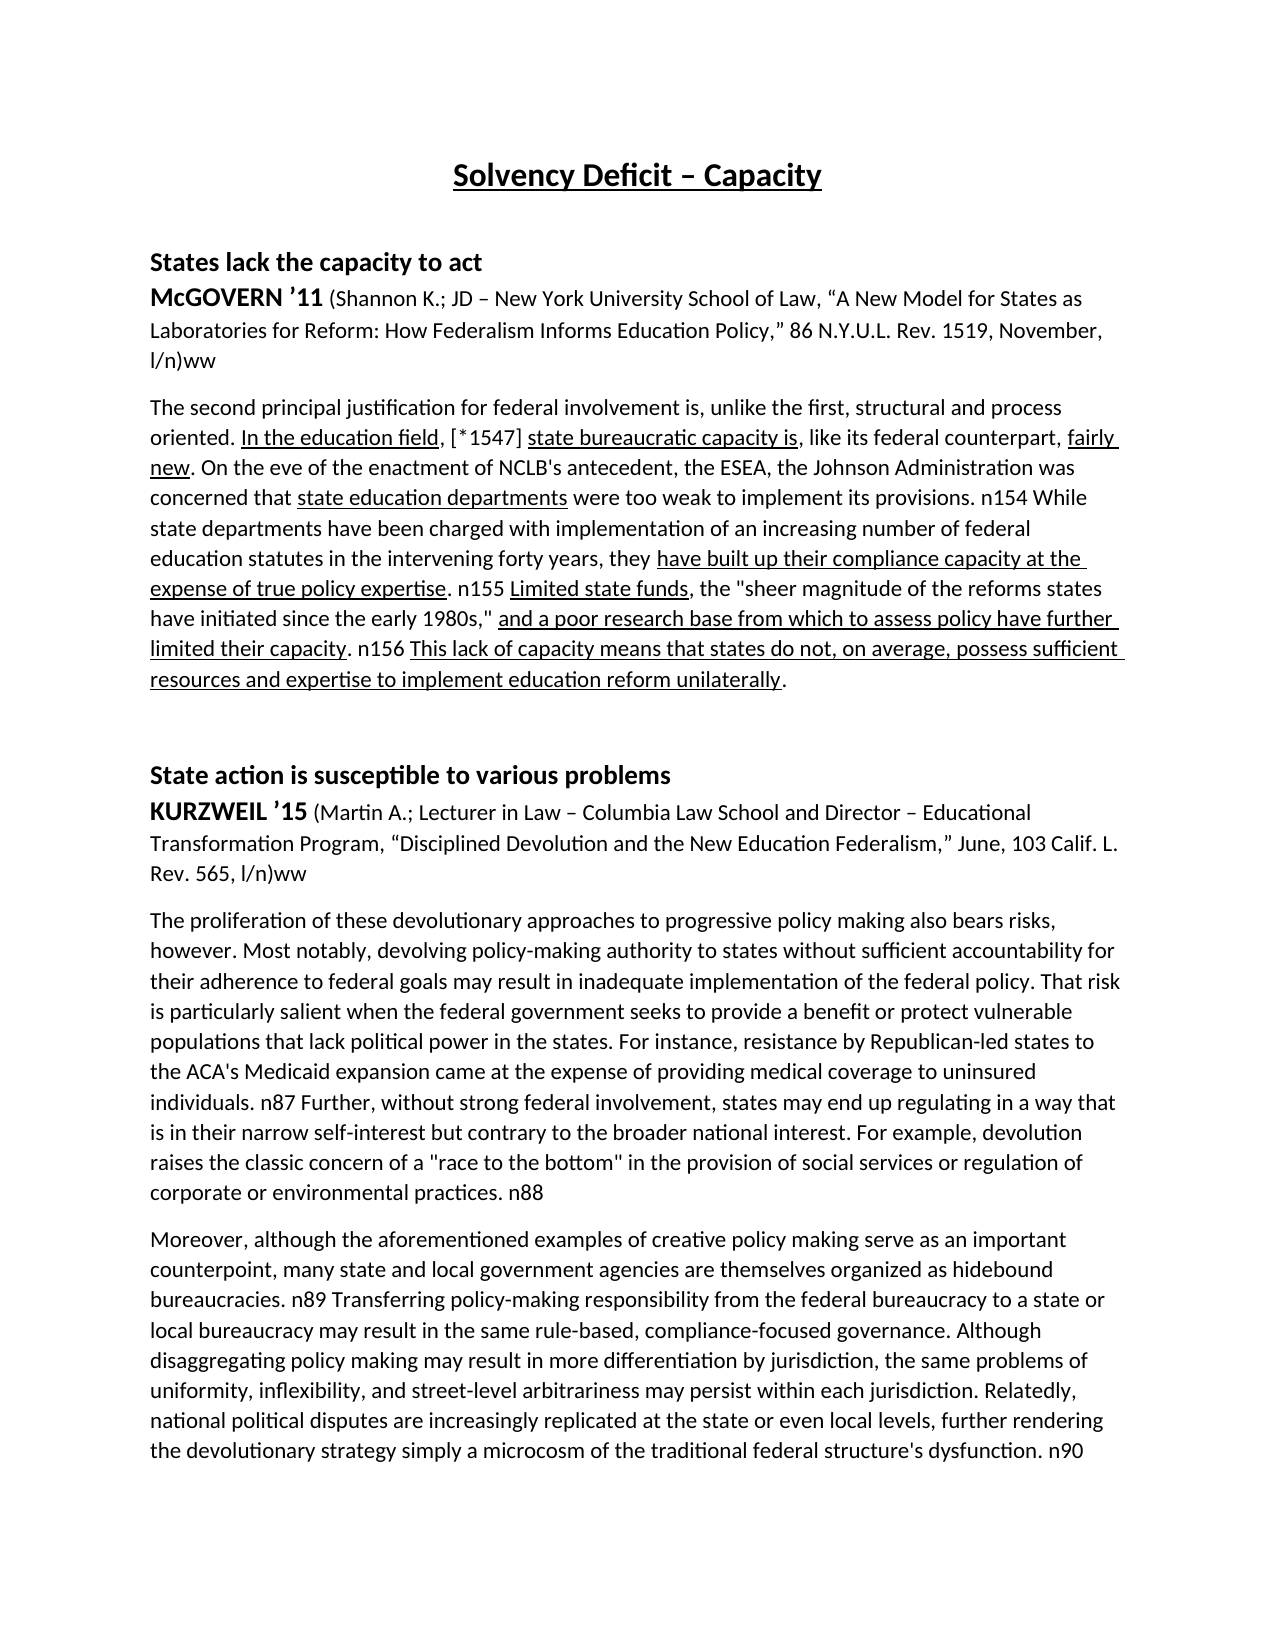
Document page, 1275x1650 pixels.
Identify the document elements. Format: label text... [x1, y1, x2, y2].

text KURZWEIL ’15 (Martin A.; Lecturer in Law – Columbia Law School and Director – Educational Transformation Program, “Disciplined Devolution and the New Education Federalism,” June, 103 Calif. L. Rev. 565, l/n)ww [150, 794, 1125, 888]
text Moreover, although the aforementioned examples of creative policy making serve as an important counterpoint, many state and local government agencies are themselves organized as hidebound bureaucracies. n89 Transferring policy-making responsibility from the federal bureaucracy to a state or local bureaucracy may result in the same rule-based, compliance-focused governance. Although disaggregating policy making may result in more differentiation by jurisdiction, the same problems of uniformity, inflexibility, and street-level arbitrariness may persist within each jurisdiction. Relatedly, national political disputes are increasingly replicated at the state or even local levels, further rendering the devolutionary strategy simply a microcosm of the traditional federal structure's dysfunction. n90 [150, 1225, 1125, 1465]
text McGOVERN ’11 (Shannon K.; JD – New York University School of Law, “A New Model for States as Laboratories for Reform: How Federalism Informs Education Policy,” 86 N.Y.U.L. Rev. 1519, November, l/n)ww [150, 281, 1125, 374]
subtitle State action is susceptible to various problems [150, 758, 1125, 792]
text The second principal justification for federal involvement is, unlike the first, structural and process oriented. In the education field, [*1547] state bureaucratic capacity is, like its federal counterpart, fairly new. On the eve of the enactment of NCLB's antecedent, the ESEA, the Johnson Administration was concerned that state education departments were too weak to implement its provisions. n154 While state departments have been charged with implementation of an increasing number of federal education statutes in the intervening forty years, they have built up their compliance capacity at the expense of true policy expertise. n155 Limited state funds, the "sheer magnitude of the reforms states have initiated since the early 1980s," and a poor research base from which to assess policy have further limited their capacity. n156 This lack of capacity means that states do not, on average, possess sufficient resources and expertise to implement education reform unilaterally. [150, 393, 1125, 693]
text The proliferation of these devolutionary approaches to progressive policy making also bears risks, however. Most notably, devolving policy-making authority to states without sufficient accountability for their adherence to federal goals may result in inadequate implementation of the federal policy. That risk is particularly salient when the federal government seeks to provide a benefit or protect vulnerable populations that lack political power in the states. For instance, resistance by Republican-led states to the ACA's Medicaid expansion came at the expense of providing medical coverage to uninsured individuals. n87 Further, without strong federal involvement, states may end up regulating in a way that is in their narrow self-interest but contrary to the broader national interest. For example, devolution raises the classic concern of a "race to the bottom" in the provision of social services or regulation of corporate or environmental practices. n88 [150, 906, 1125, 1206]
subtitle Solvency Deficit – Capacity [150, 154, 1125, 195]
subtitle States lack the capacity to act [150, 245, 1125, 278]
